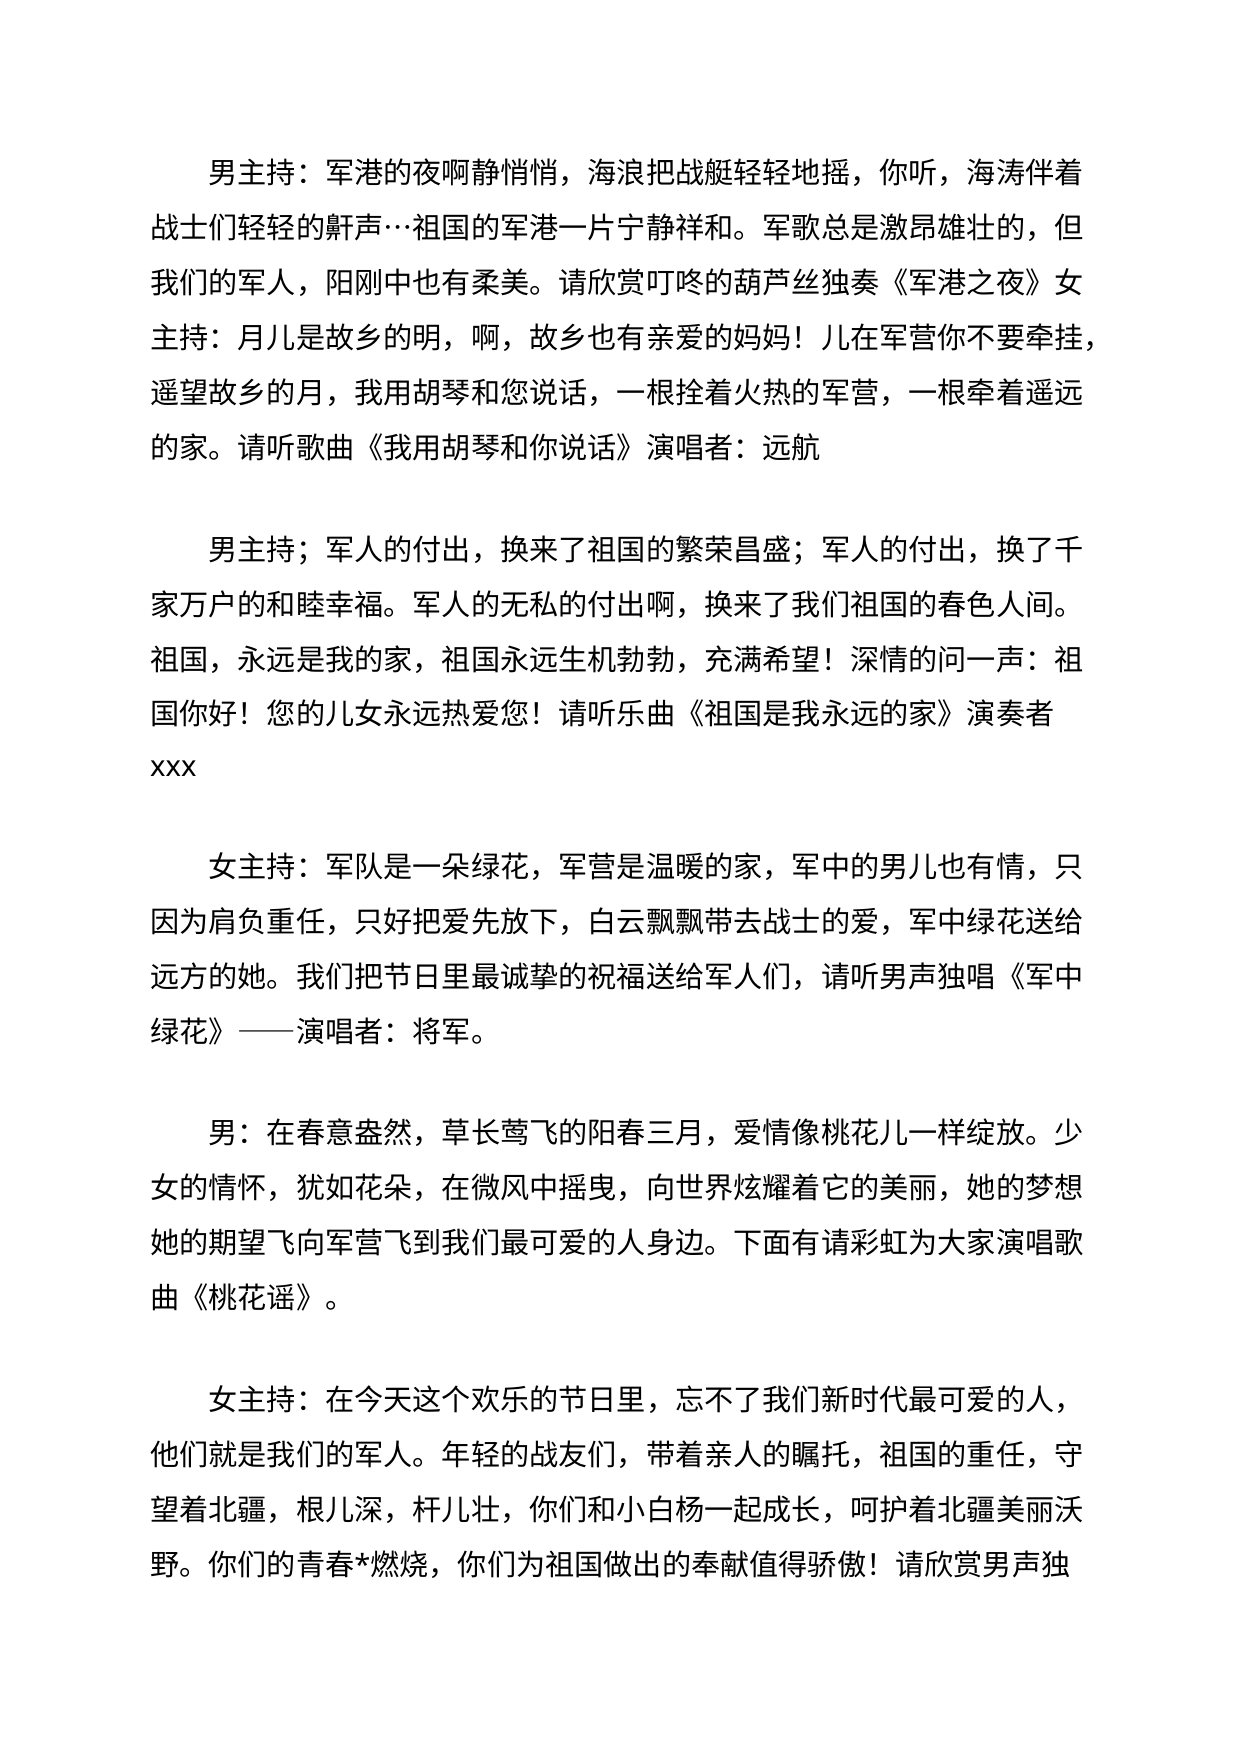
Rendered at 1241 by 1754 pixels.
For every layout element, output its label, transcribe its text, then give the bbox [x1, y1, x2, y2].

text 男主持：军港的夜啊静悄悄，海浪把战艇轻轻地摇，你听，海涛伴着战士们轻轻的鼾声…祖国的军港一片宁静祥和。军歌总是激昂雄壮的，但我们的军人，阳刚中也有柔美。请欣赏叮咚的葫芦丝独奏《军港之夜》女主持：月儿是故乡的明，啊，故乡也有亲爱的妈妈！儿在军营你不要牵挂，遥望故乡的月，我用胡琴和您说话，一根拴着火热的军营，一根牵着遥远的家。请听歌曲《我用胡琴和你说话》演唱者：远航 [150, 150, 1090, 467]
text 女主持：军队是一朵绿花，军营是温暖的家，军中的男儿也有情，只因为肩负重任，只好把爱先放下，白云飘飘带去战士的爱，军中绿花送给远方的她。我们把节日里最诚挚的祝福送给军人们，请听男声独唱《军中绿花》——演唱者：将军。 [150, 843, 1090, 1051]
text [150, 1376, 1090, 1583]
text 男主持；军人的付出，换来了祖国的繁荣昌盛；军人的付出，换了千家万户的和睦幸福。军人的无私的付出啊，换来了我们祖国的春色人间。祖国，永远是我的家，祖国永远生机勃勃，充满希望！深情的问一声：祖国你好！您的儿女永远热爱您！请听乐曲《祖国是我永远的家》演奏者xxx [150, 526, 1090, 785]
text 男：在春意盎然，草长莺飞的阳春三月，爱情像桃花儿一样绽放。少女的情怀，犹如花朵，在微风中摇曳，向世界炫耀着它的美丽，她的梦想她的期望飞向军营飞到我们最可爱的人身边。下面有请彩虹为大家演唱歌曲《桃花谣》。 [150, 1110, 1090, 1317]
